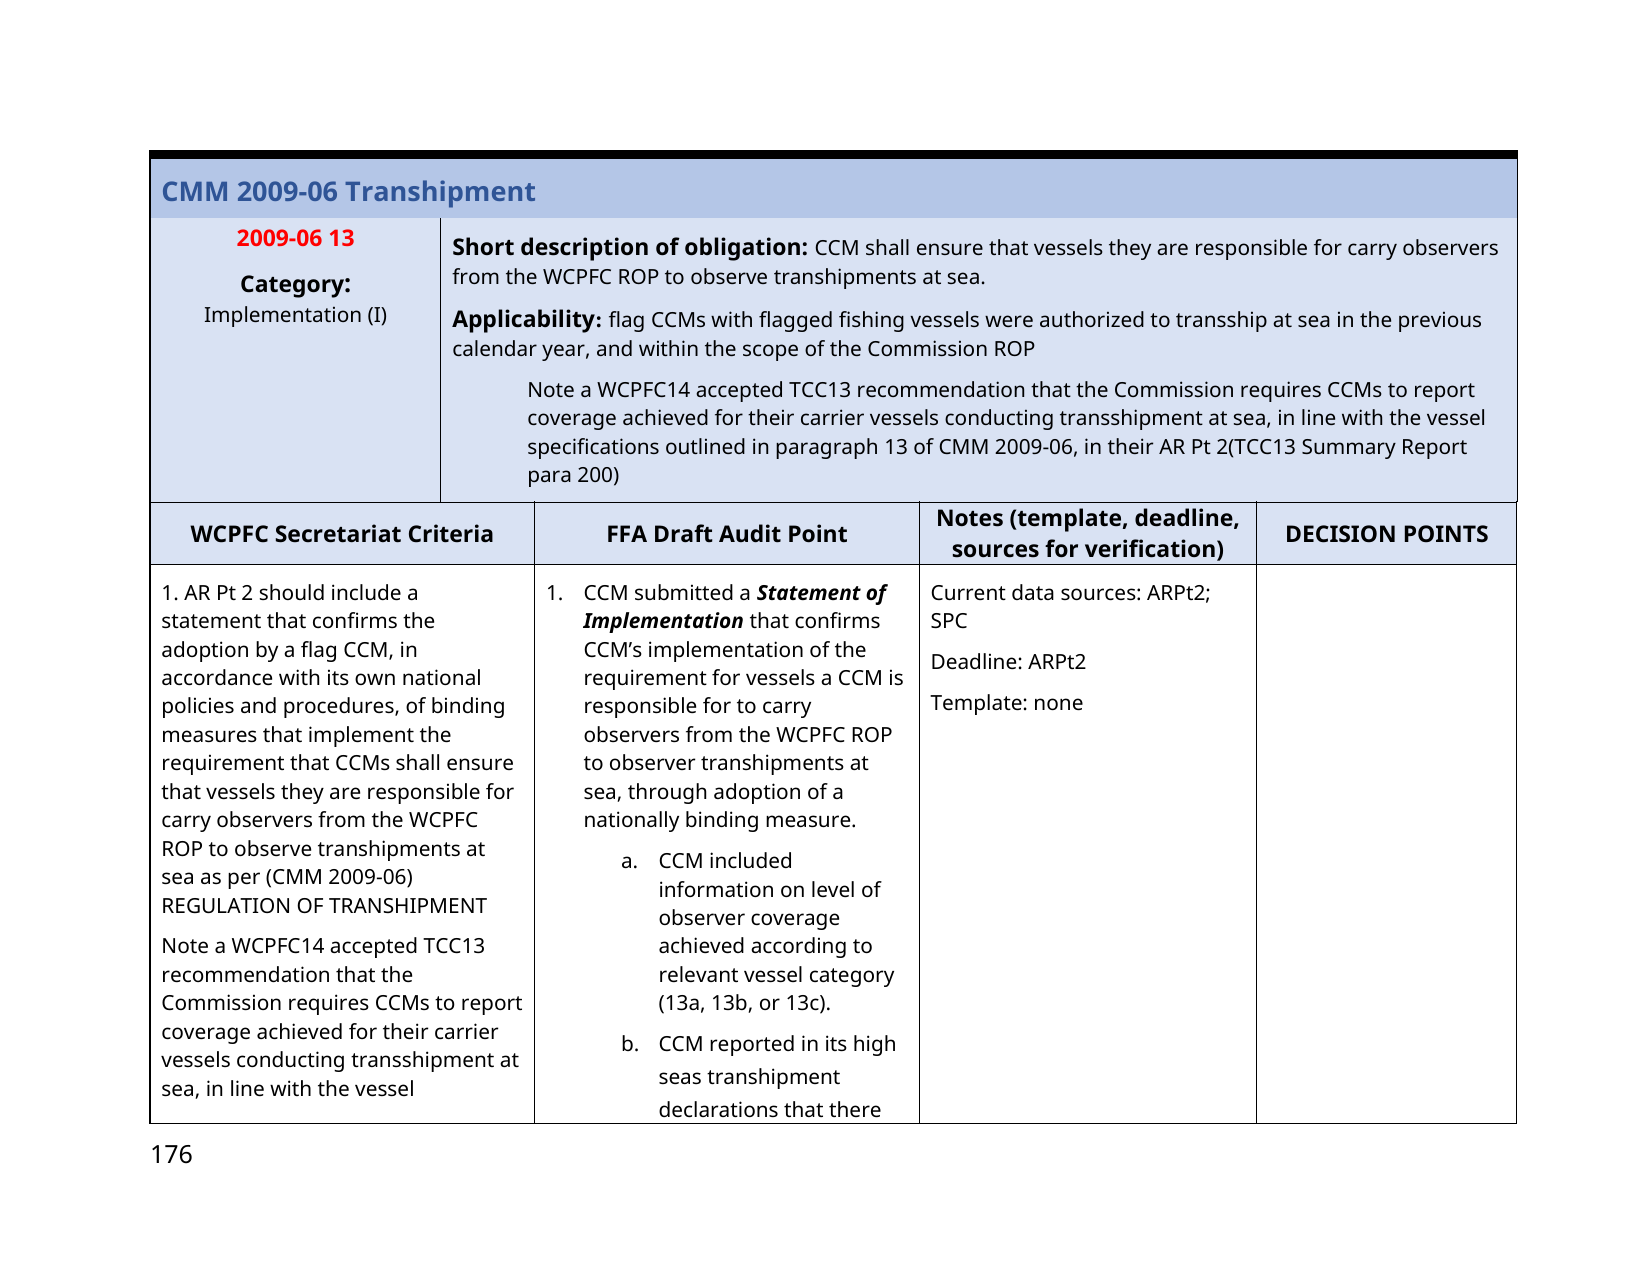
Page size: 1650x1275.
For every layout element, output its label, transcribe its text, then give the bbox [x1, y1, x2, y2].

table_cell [920, 565, 1256, 1123]
table_cell Notes (template, deadline, sources for verification) [920, 503, 1256, 564]
table_cell DECISION POINTS [1257, 503, 1516, 564]
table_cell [151, 565, 534, 1123]
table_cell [535, 565, 919, 1123]
table_cell Short description of obligation: CCM shall ensure that vessels they are responsible for carry observers from the WCPFC ROP to observe transhipments at sea. Applicability: flag CCMs with flagged fishing vessels were authorized to transship at sea in the previous calendar year, and within the scope of the Commission ROP Note a WCPFC14 accepted TCC13 recommendation that the Commission requires CCMs to report coverage achieved for their carrier vessels conducting transshipment at sea, in line with the vessel specifications outlined in paragraph 13 of CMM 2009-06, in their AR Pt 2(TCC13 Summary Report para 200) [441, 218, 1517, 501]
table_cell WCPFC Secretariat Criteria [151, 503, 534, 564]
table_cell FFA Draft Audit Point [535, 503, 919, 564]
table_cell CMM 2009-06 Transhipment [151, 159, 1517, 218]
table_cell [1257, 565, 1516, 1123]
table_cell 2009-06 13 Category: Implementation (I) [151, 218, 440, 501]
